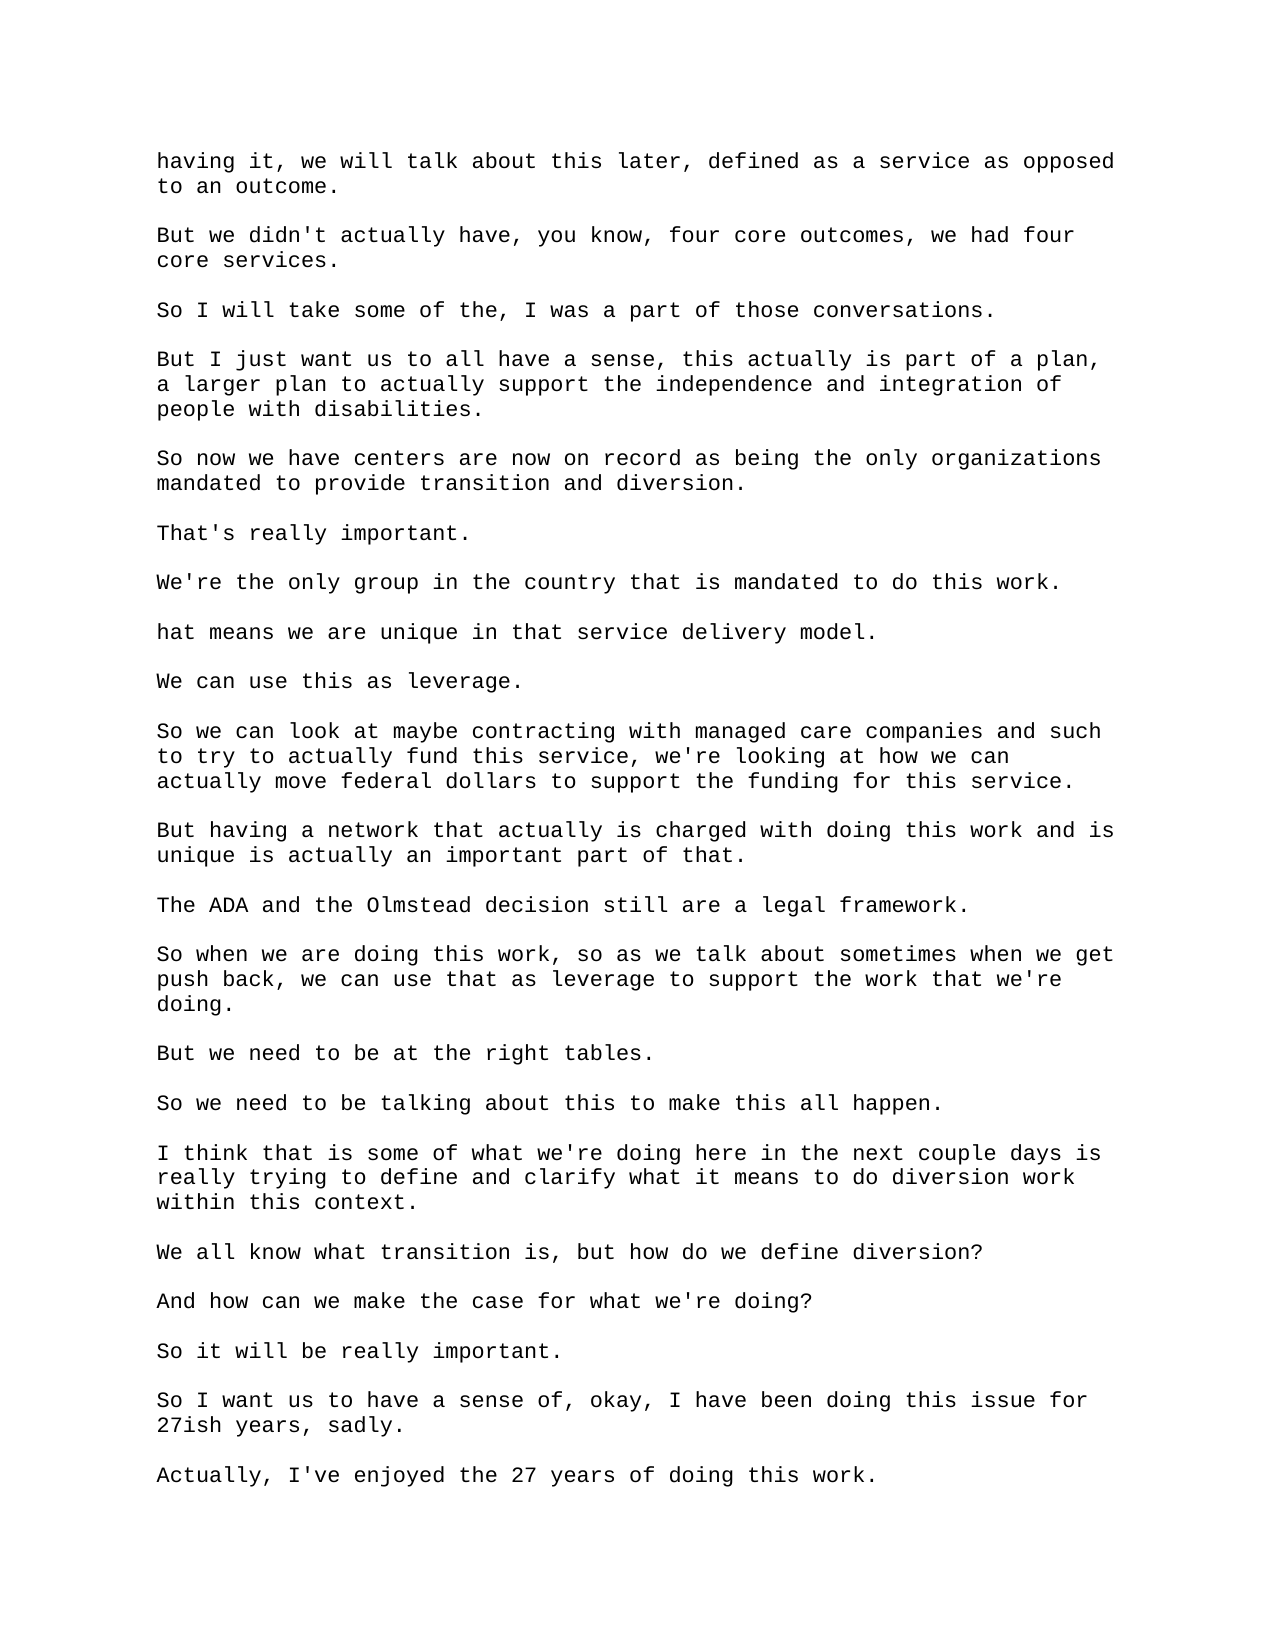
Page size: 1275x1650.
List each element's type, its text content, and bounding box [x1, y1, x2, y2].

text So we need to be talking about this to make this all happen. [156, 1092, 1118, 1117]
text I think that is some of what we're doing here in the next couple days is really trying to define and clarify what it means to do diversion work within this context. [156, 1142, 1118, 1216]
text We all know what transition is, but how do we define diversion? [156, 1241, 1118, 1266]
text But I just want us to all have a sense, this actually is part of a plan, a larger plan to actually support the independence and integration of people with disabilities. [156, 348, 1118, 423]
text But we need to be at the right tables. [156, 1042, 1118, 1067]
text But having a network that actually is charged with doing this work and is unique is actually an important part of that. [156, 819, 1118, 869]
text So when we are doing this work, so as we talk about sometimes when we get push back, we can use that as leverage to support the work that we're doing. [156, 943, 1118, 1018]
text So it will be really important. [156, 1340, 1118, 1365]
text Actually, I've enjoyed the 27 years of doing this work. [156, 1464, 1118, 1489]
text That's really important. [156, 522, 1118, 547]
text We can use this as leverage. [156, 671, 1118, 695]
text So we can look at maybe contracting with managed care companies and such to try to actually fund this service, we're looking at how we can actually move federal dollars to support the funding for this service. [156, 720, 1118, 794]
text So now we have centers are now on record as being the only organizations mandated to provide transition and diversion. [156, 447, 1118, 497]
text And how can we make the case for what we're doing? [156, 1290, 1118, 1315]
text But we didn't actually have, you know, four core outcomes, we had four core services. [156, 224, 1118, 274]
text So I want us to have a sense of, okay, I have been doing this issue for 27ish years, sadly. [156, 1389, 1118, 1439]
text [156, 150, 1118, 199]
text We're the only group in the country that is mandated to do this work. [156, 571, 1118, 596]
text hat means we are unique in that service delivery model. [156, 621, 1118, 646]
text The ADA and the Olmstead decision still are a legal framework. [156, 894, 1118, 918]
text So I will take some of the, I was a part of those conversations. [156, 299, 1118, 323]
